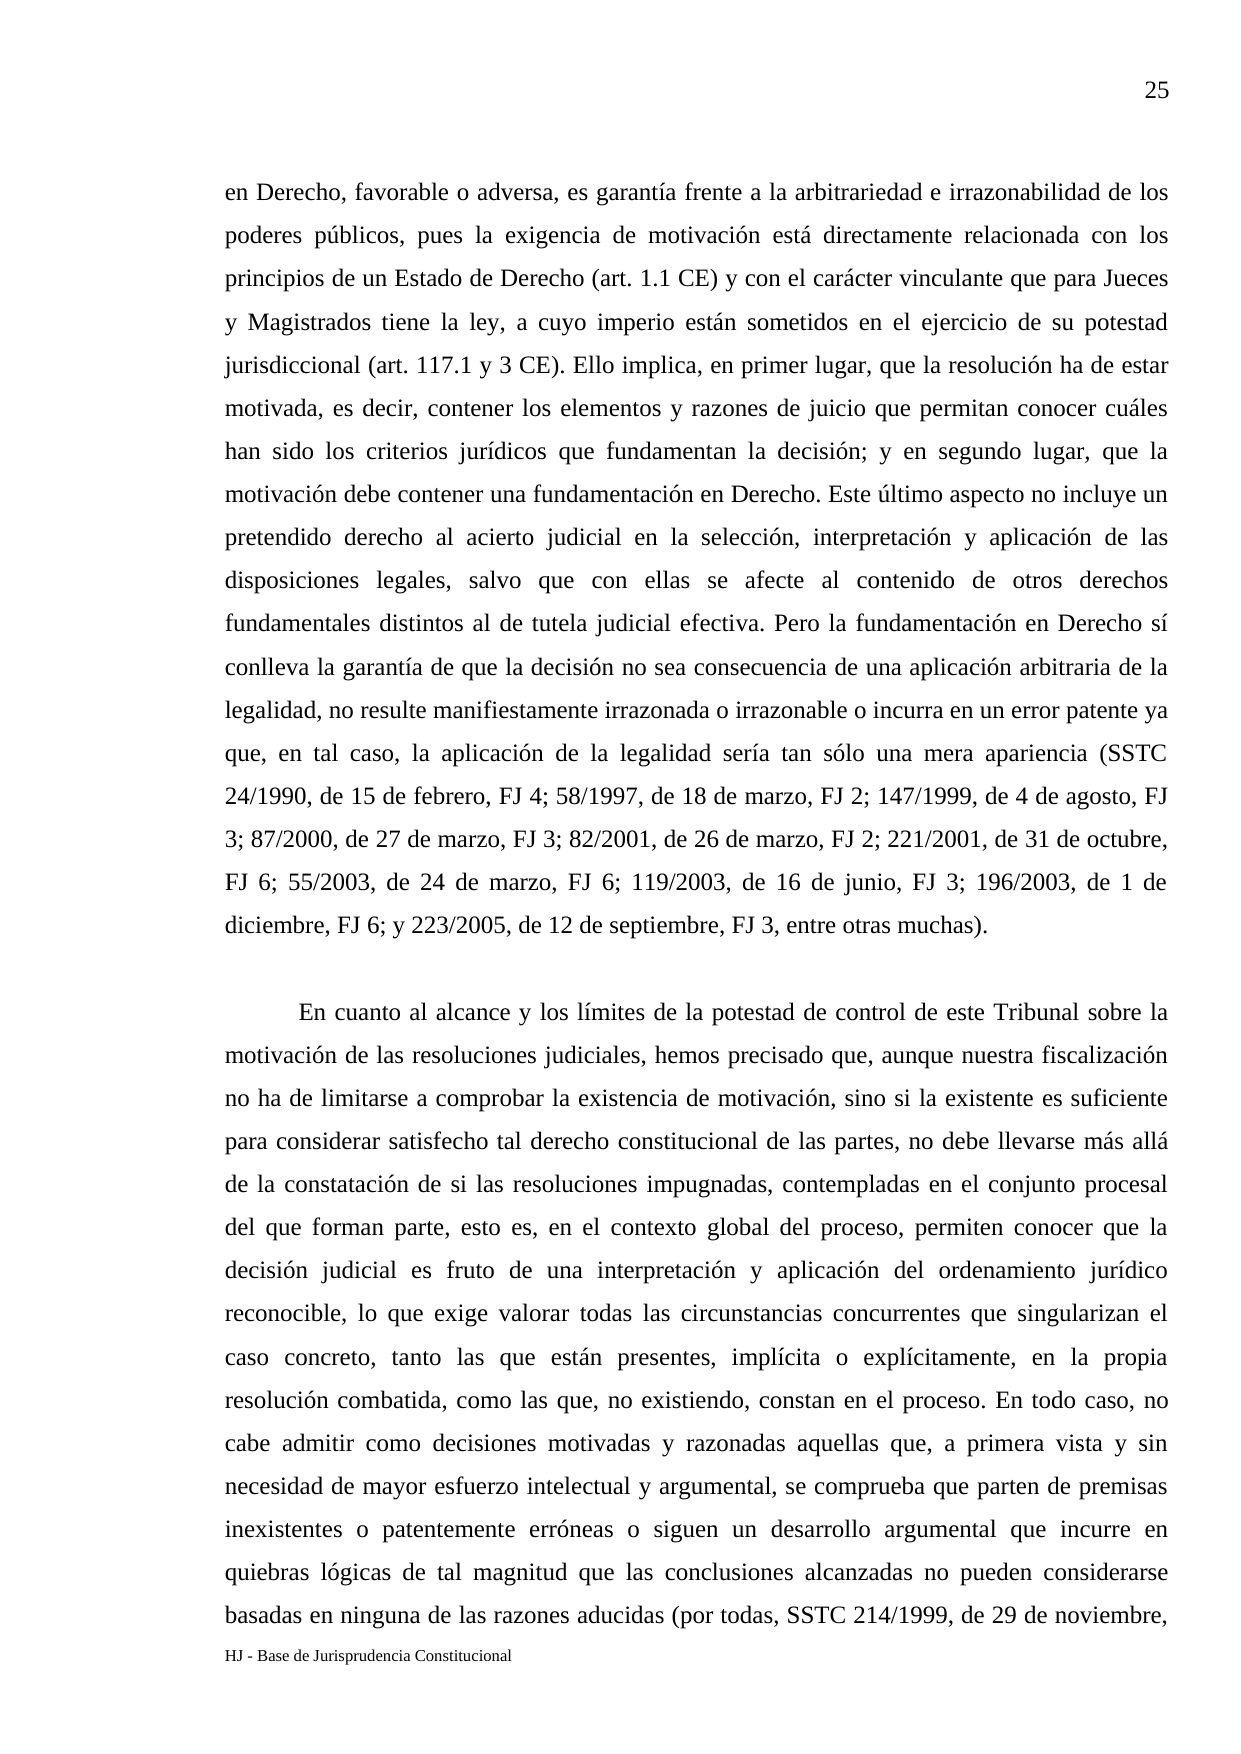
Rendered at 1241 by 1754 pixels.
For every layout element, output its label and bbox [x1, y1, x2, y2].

text [224, 997, 1169, 1629]
text [224, 177, 1169, 939]
